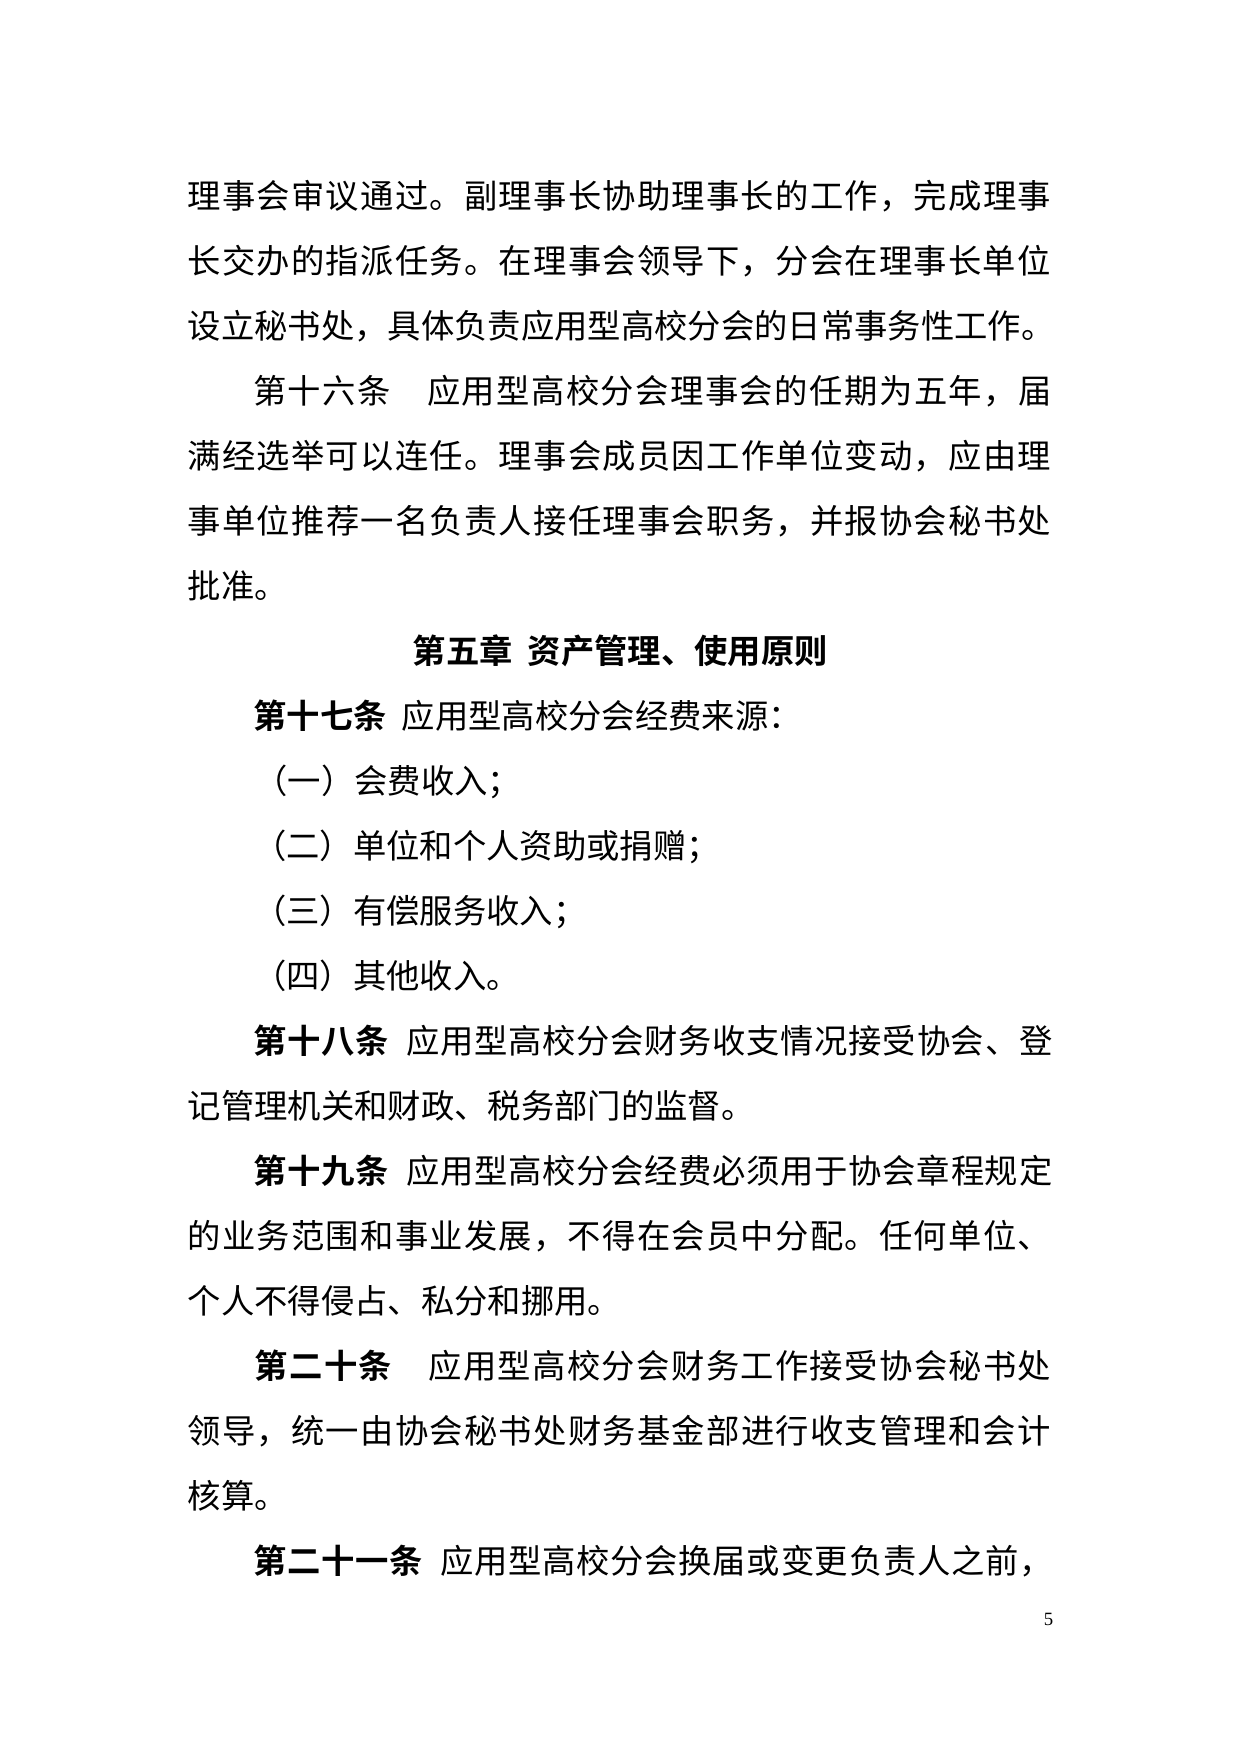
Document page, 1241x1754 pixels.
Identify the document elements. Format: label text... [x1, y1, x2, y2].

text （三）有偿服务收入； [187, 877, 1053, 942]
text 第二十条 应用型高校分会财务工作接受协会秘书处领导，统一由协会秘书处财务基金部进行收支管理和会计核算。 [187, 1332, 1053, 1527]
text 第十八条 应用型高校分会财务收支情况接受协会、登记管理机关和财政、税务部门的监督。 [187, 1007, 1053, 1137]
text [187, 1527, 1053, 1592]
text （四）其他收入。 [187, 942, 1053, 1007]
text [187, 162, 1053, 357]
text 第五章 资产管理、使用原则 [187, 617, 1053, 682]
text （一）会费收入； [187, 747, 1053, 812]
text （二）单位和个人资助或捐赠； [187, 812, 1053, 877]
text 第十六条 应用型高校分会理事会的任期为五年，届满经选举可以连任。理事会成员因工作单位变动，应由理事单位推荐一名负责人接任理事会职务，并报协会秘书处批准。 [187, 357, 1053, 617]
text 第十七条 应用型高校分会经费来源： [187, 682, 1053, 747]
text 第十九条 应用型高校分会经费必须用于协会章程规定的业务范围和事业发展，不得在会员中分配。任何单位、个人不得侵占、私分和挪用。 [187, 1137, 1053, 1332]
